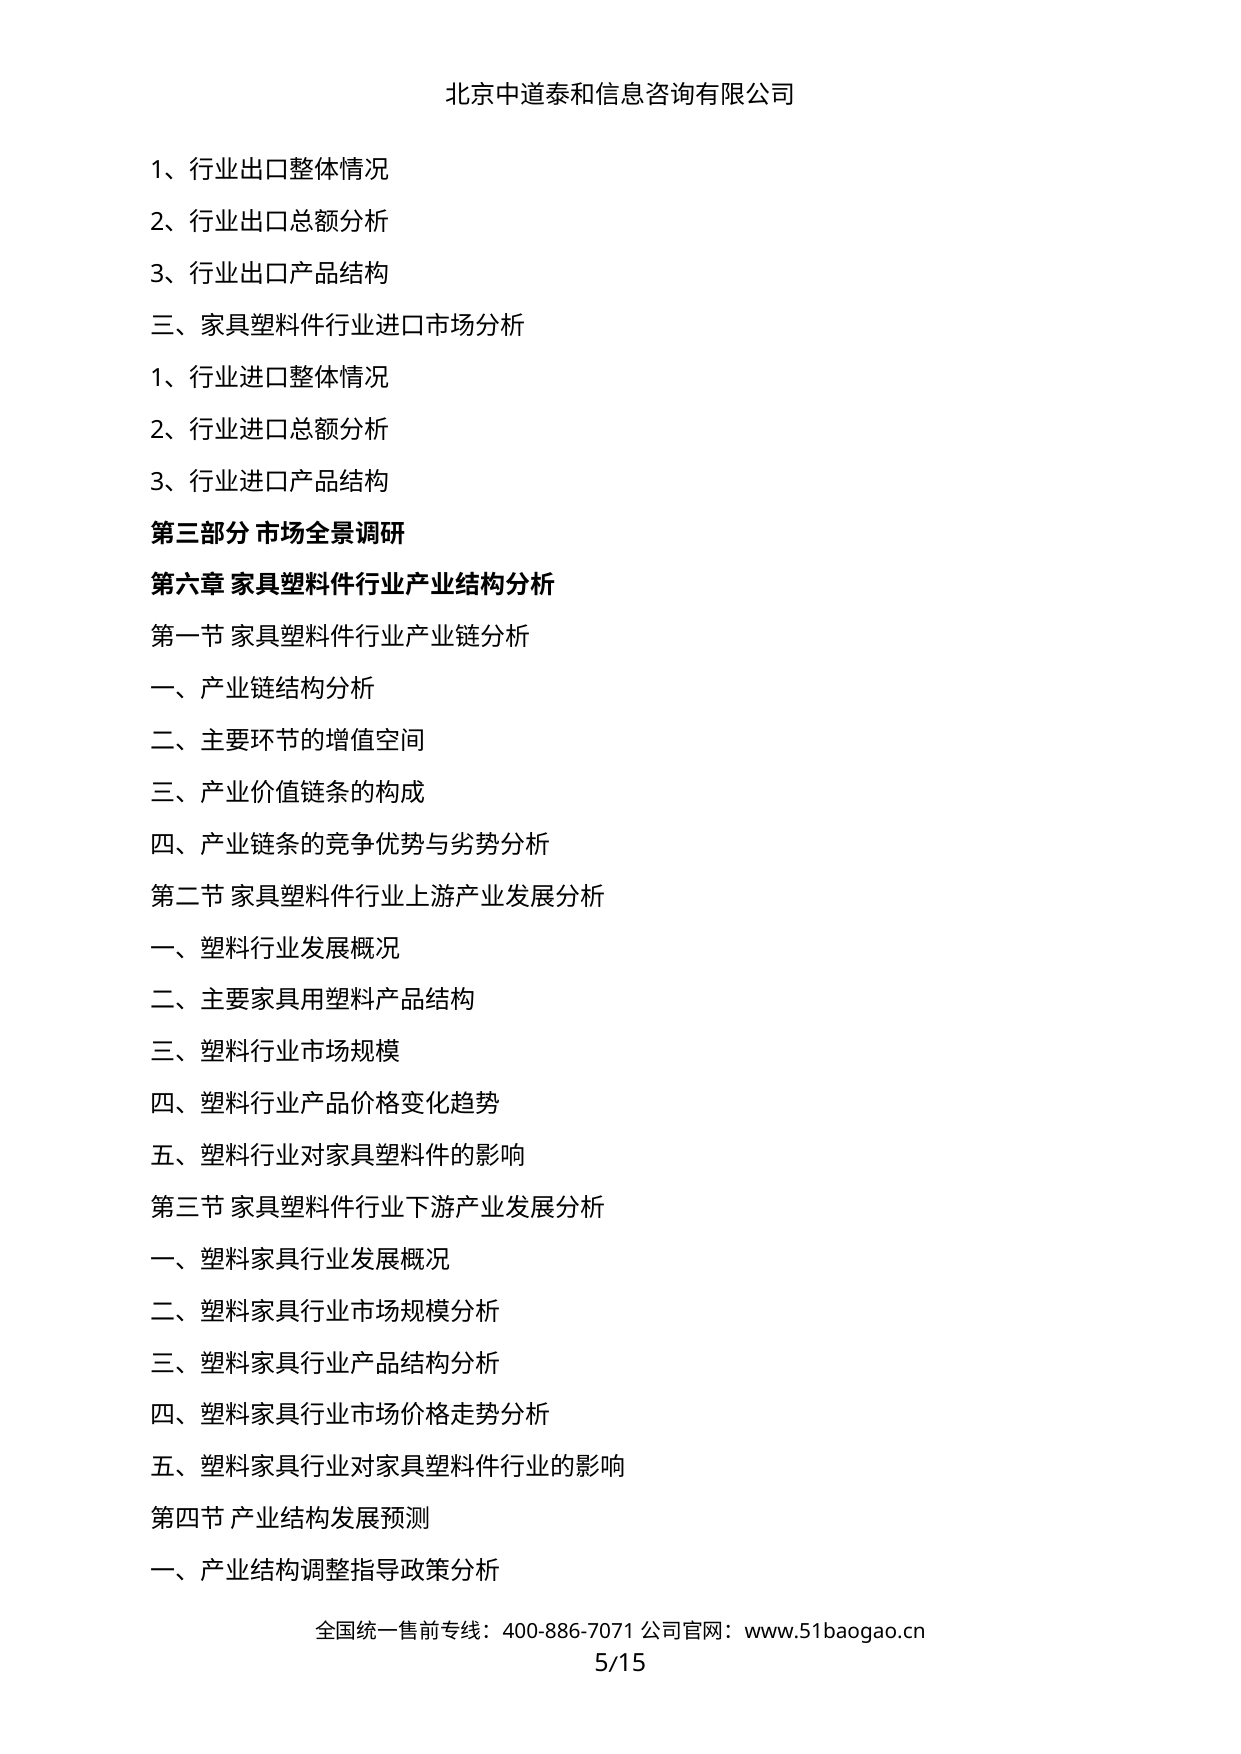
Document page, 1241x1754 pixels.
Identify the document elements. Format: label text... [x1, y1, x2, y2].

text 一、产业链结构分析 [150, 669, 1090, 705]
text 第一节 家具塑料件行业产业链分析 [150, 617, 1090, 653]
text 2、行业出口总额分析 [150, 202, 1090, 238]
text 第三部分 市场全景调研 [150, 513, 1090, 549]
text 1、行业进口整体情况 [150, 357, 1090, 394]
text 四、塑料家具行业市场价格走势分析 [150, 1395, 1090, 1431]
text 五、塑料行业对家具塑料件的影响 [150, 1136, 1090, 1172]
text 二、主要环节的增值空间 [150, 721, 1090, 757]
text 一、塑料行业发展概况 [150, 928, 1090, 964]
text 第三节 家具塑料件行业下游产业发展分析 [150, 1187, 1090, 1224]
text 第六章 家具塑料件行业产业结构分析 [150, 565, 1090, 601]
text 2、行业进口总额分析 [150, 409, 1090, 446]
text 第二节 家具塑料件行业上游产业发展分析 [150, 876, 1090, 912]
text 五、塑料家具行业对家具塑料件行业的影响 [150, 1447, 1090, 1483]
text 3、行业进口产品结构 [150, 461, 1090, 497]
text 1、行业出口整体情况 [150, 150, 1090, 186]
text 三、产业价值链条的构成 [150, 772, 1090, 809]
text 三、家具塑料件行业进口市场分析 [150, 306, 1090, 342]
text 四、产业链条的竞争优势与劣势分析 [150, 824, 1090, 861]
text 三、塑料行业市场规模 [150, 1032, 1090, 1068]
text 二、主要家具用塑料产品结构 [150, 980, 1090, 1016]
text 一、塑料家具行业发展概况 [150, 1239, 1090, 1276]
text 四、塑料行业产品价格变化趋势 [150, 1084, 1090, 1120]
text 一、产业结构调整指导政策分析 [150, 1551, 1090, 1587]
text 二、塑料家具行业市场规模分析 [150, 1291, 1090, 1327]
text 三、塑料家具行业产品结构分析 [150, 1343, 1090, 1379]
text 第四节 产业结构发展预测 [150, 1499, 1090, 1535]
text 3、行业出口产品结构 [150, 254, 1090, 290]
